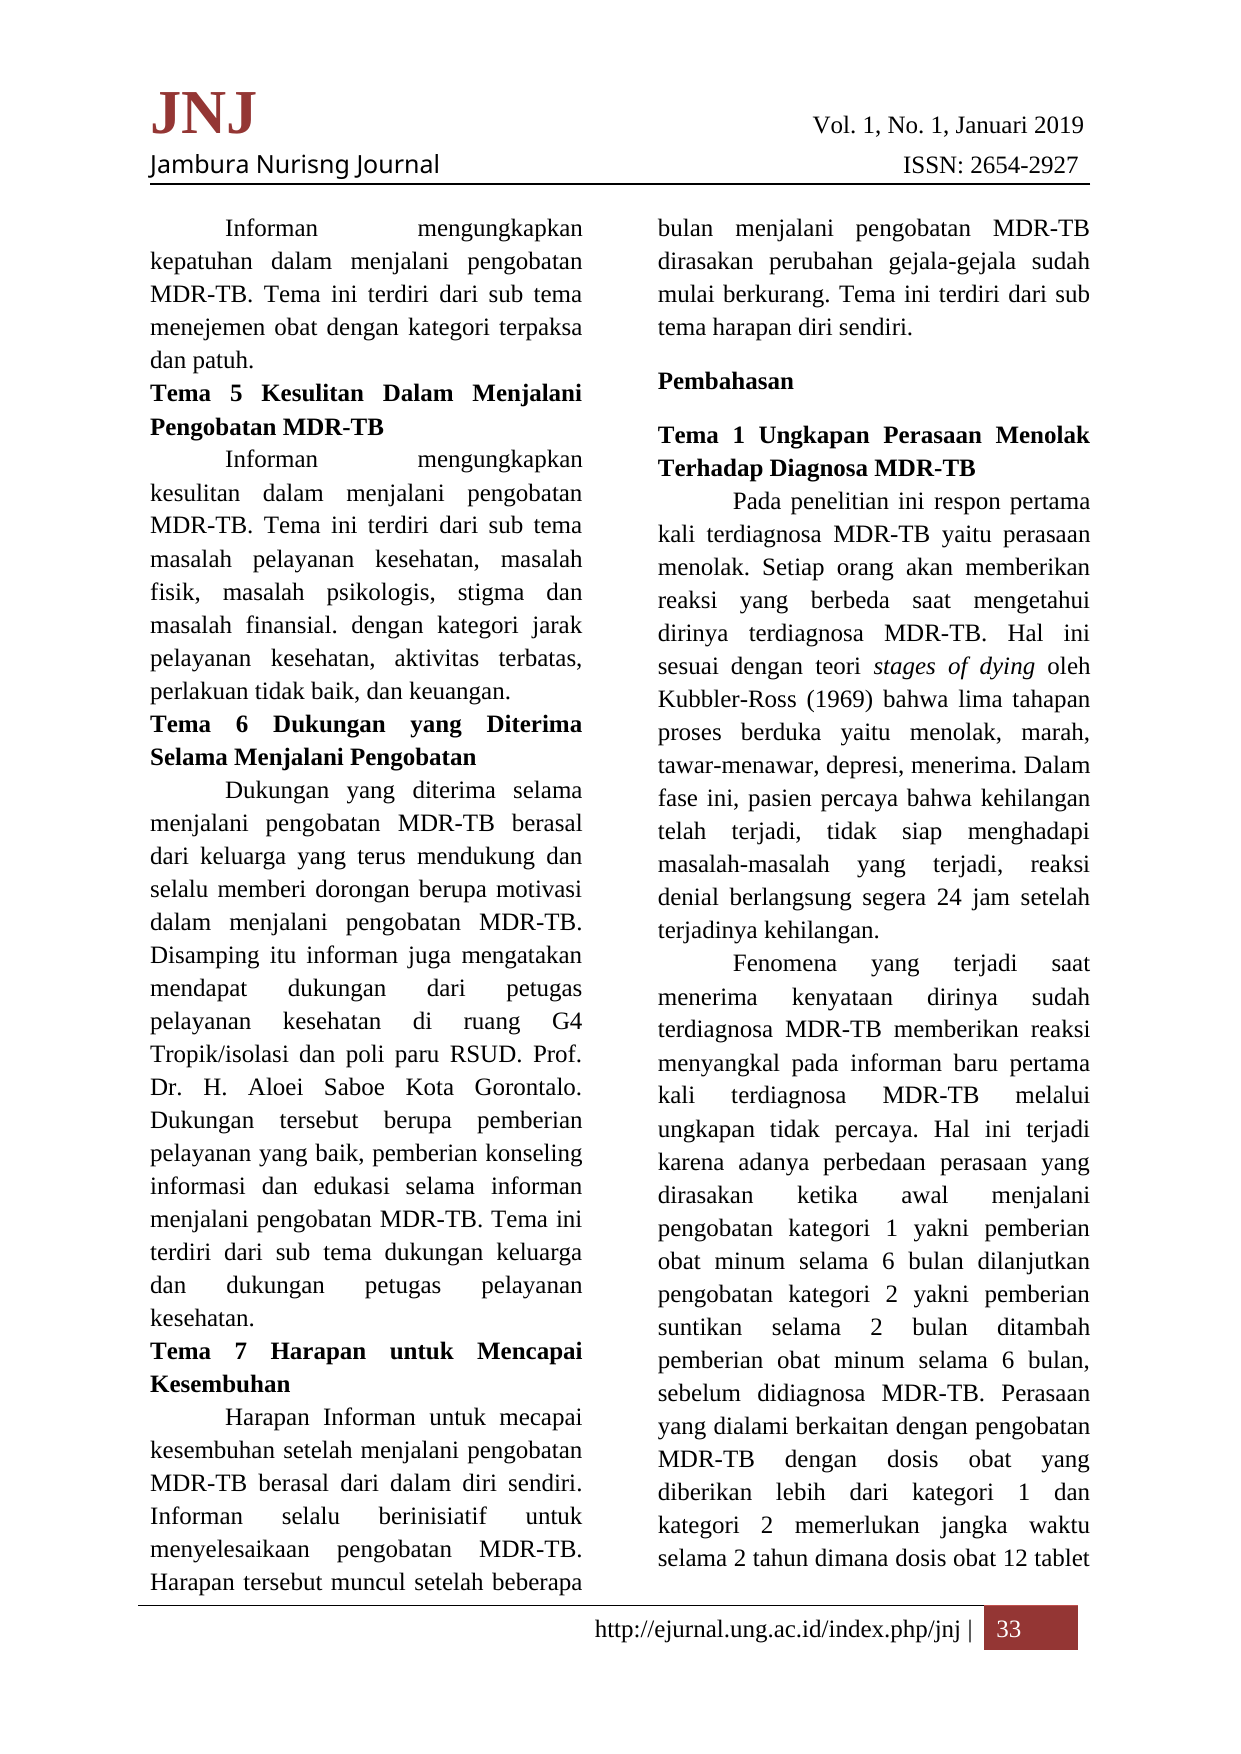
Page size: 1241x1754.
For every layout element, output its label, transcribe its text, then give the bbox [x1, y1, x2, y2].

text Tema 6 Dukungan yang Diterima Selama Menjalani Pengobatan [150, 709, 583, 771]
text Harapan Informan untuk mecapai kesembuhan setelah menjalani pengobatan MDR-TB berasal dari dalam diri sendiri. Informan selalu berinisiatif untuk menyelesaikaan pengobatan MDR-TB. Harapan tersebut muncul setelah beberapa bulan menjalani pengobatan MDR-TB dirasakan perubahan gejala-gejala sudah mulai berkurang. Tema ini terdiri dari sub tema harapan diri sendiri. [658, 213, 1090, 341]
text Pada penelitian ini respon pertama kali terdiagnosa MDR-TB yaitu perasaan menolak. Setiap orang akan memberikan reaksi yang berbeda saat mengetahui dirinya terdiagnosa MDR-TB. Hal ini sesuai dengan teori stages of dying oleh Kubbler-Ross (1969) bahwa lima tahapan proses berduka yaitu menolak, marah, tawar-menawar, depresi, menerima. Dalam fase ini, pasien percaya bahwa kehilangan telah terjadi, tidak siap menghadapi masalah-masalah yang terjadi, reaksi denial berlangsung segera 24 jam setelah terjadinya kehilangan. [658, 486, 1090, 944]
text Pembahasan [658, 366, 1090, 395]
text Informan mengungkapkan kesulitan dalam menjalani pengobatan MDR-TB. Tema ini terdiri dari sub tema masalah pelayanan kesehatan, masalah fisik, masalah psikologis, stigma dan masalah finansial. dengan kategori jarak pelayanan kesehatan, aktivitas terbatas, perlakuan tidak baik, dan keuangan. [150, 444, 583, 704]
text Tema 5 Kesulitan Dalam Menjalani Pengobatan MDR-TB [150, 378, 583, 440]
text Informan mengungkapkan kepatuhan dalam menjalani pengobatan MDR-TB. Tema ini terdiri dari sub tema menejemen obat dengan kategori terpaksa dan patuh. [150, 213, 583, 374]
text Dukungan yang diterima selama menjalani pengobatan MDR-TB berasal dari keluarga yang terus mendukung dan selalu memberi dorongan berupa motivasi dalam menjalani pengobatan MDR-TB. Disamping itu informan juga mengatakan mendapat dukungan dari petugas pelayanan kesehatan di ruang G4 Tropik/isolasi dan poli paru RSUD. Prof. Dr. H. Aloei Saboe Kota Gorontalo. Dukungan tersebut berupa pemberian pelayanan yang baik, pemberian konseling informasi dan edukasi selama informan menjalani pengobatan MDR-TB. Tema ini terdiri dari sub tema dukungan keluarga dan dukungan petugas pelayanan kesehatan. [150, 775, 583, 1332]
text Tema 7 Harapan untuk Mencapai Kesembuhan [150, 1336, 583, 1398]
text Tema 1 Ungkapan Perasaan Menolak Terhadap Diagnosa MDR-TB [658, 420, 1090, 482]
text Harapan Informan untuk mecapai kesembuhan setelah menjalani pengobatan MDR-TB berasal dari dalam diri sendiri. Informan selalu berinisiatif untuk menyelesaikaan pengobatan MDR-TB. Harapan tersebut muncul setelah beberapa bulan menjalani pengobatan MDR-TB dirasakan perubahan gejala-gejala sudah mulai berkurang. Tema ini terdiri dari sub tema harapan diri sendiri. [150, 1402, 583, 1596]
